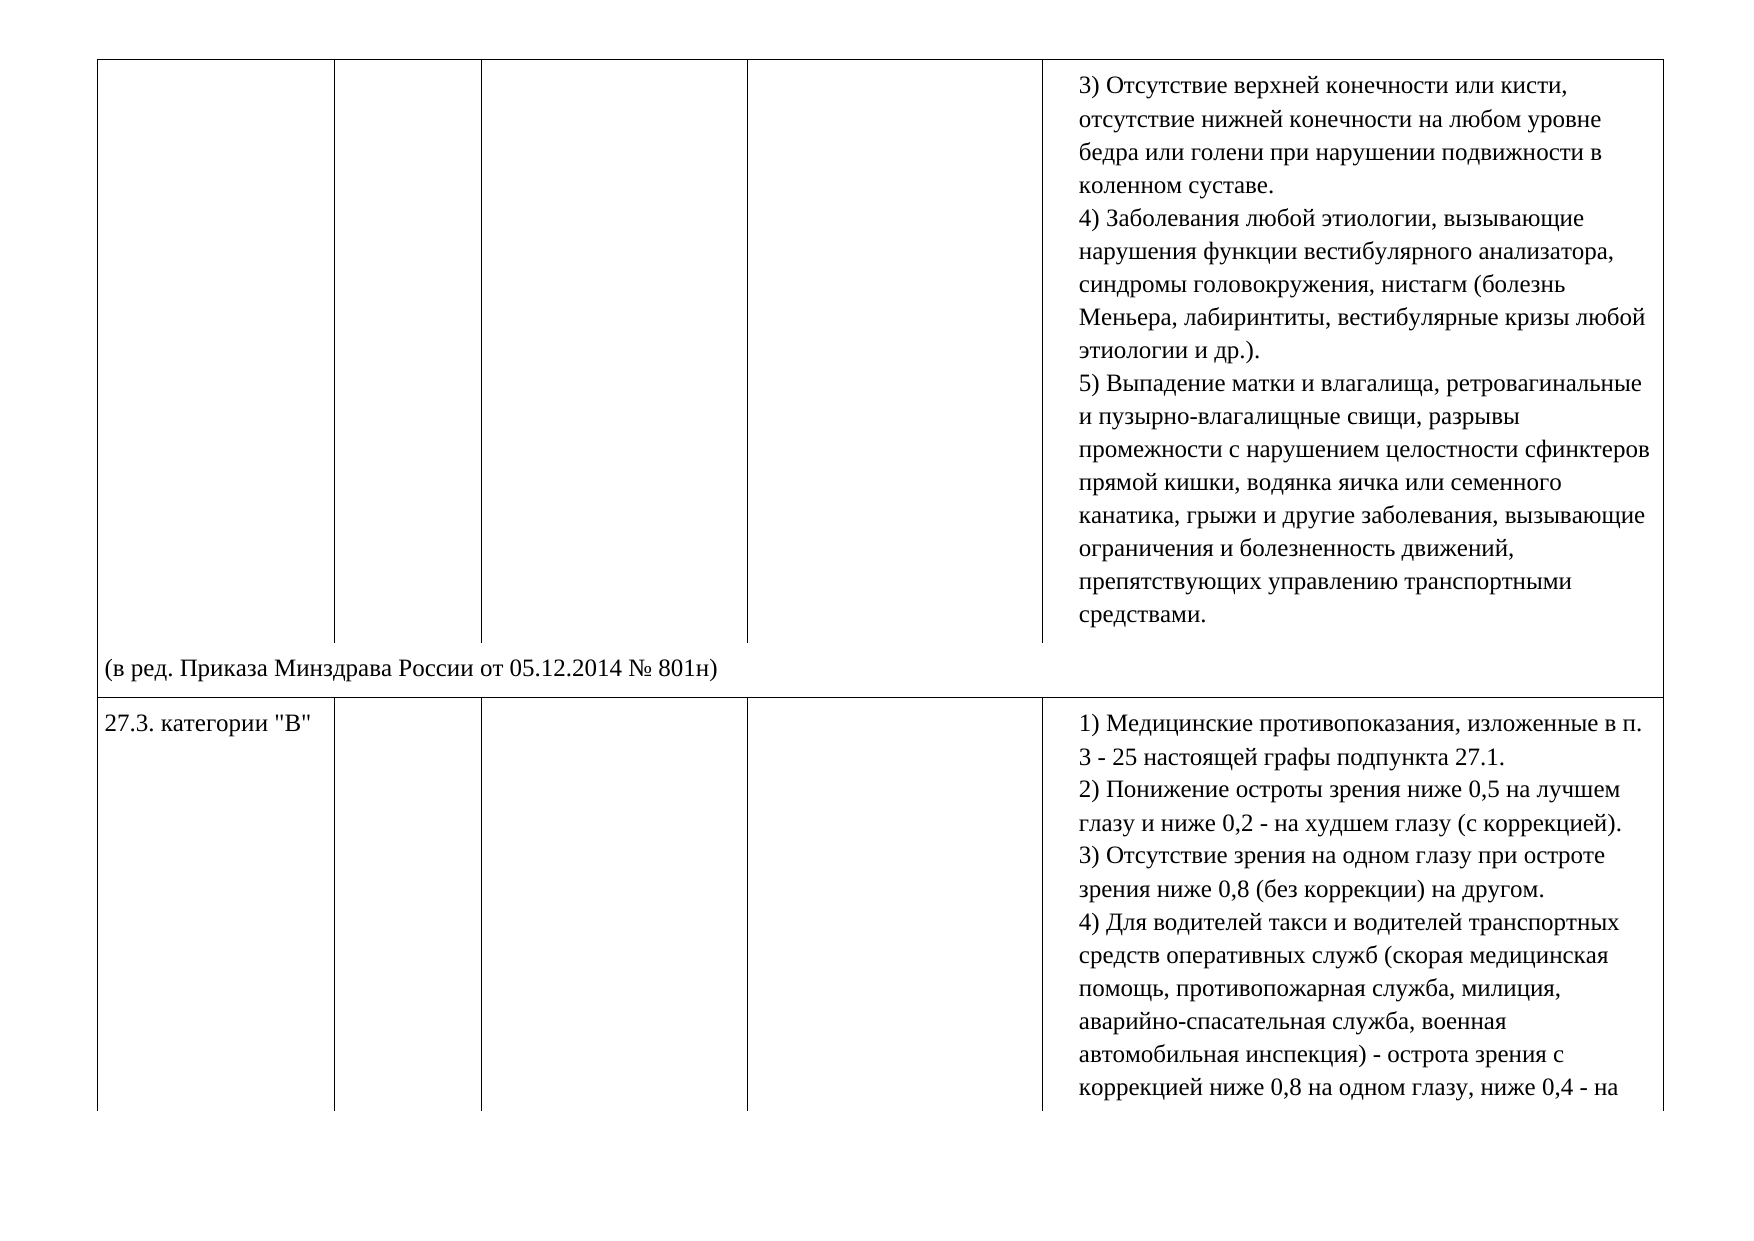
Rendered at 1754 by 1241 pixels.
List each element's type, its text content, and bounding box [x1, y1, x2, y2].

table_cell 27.3. категории "B" [98, 698, 334, 1111]
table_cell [1043, 698, 1663, 1111]
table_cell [1043, 60, 1663, 643]
table_cell [748, 698, 1042, 1111]
table_cell [335, 698, 481, 1111]
table_cell [748, 60, 1042, 643]
table_cell [482, 60, 747, 643]
table_cell (в ред. Приказа Минздрава России от 05.12.2014 № 801н) [98, 643, 1663, 697]
table_cell [335, 60, 481, 643]
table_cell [98, 60, 334, 643]
table_cell [482, 698, 747, 1111]
